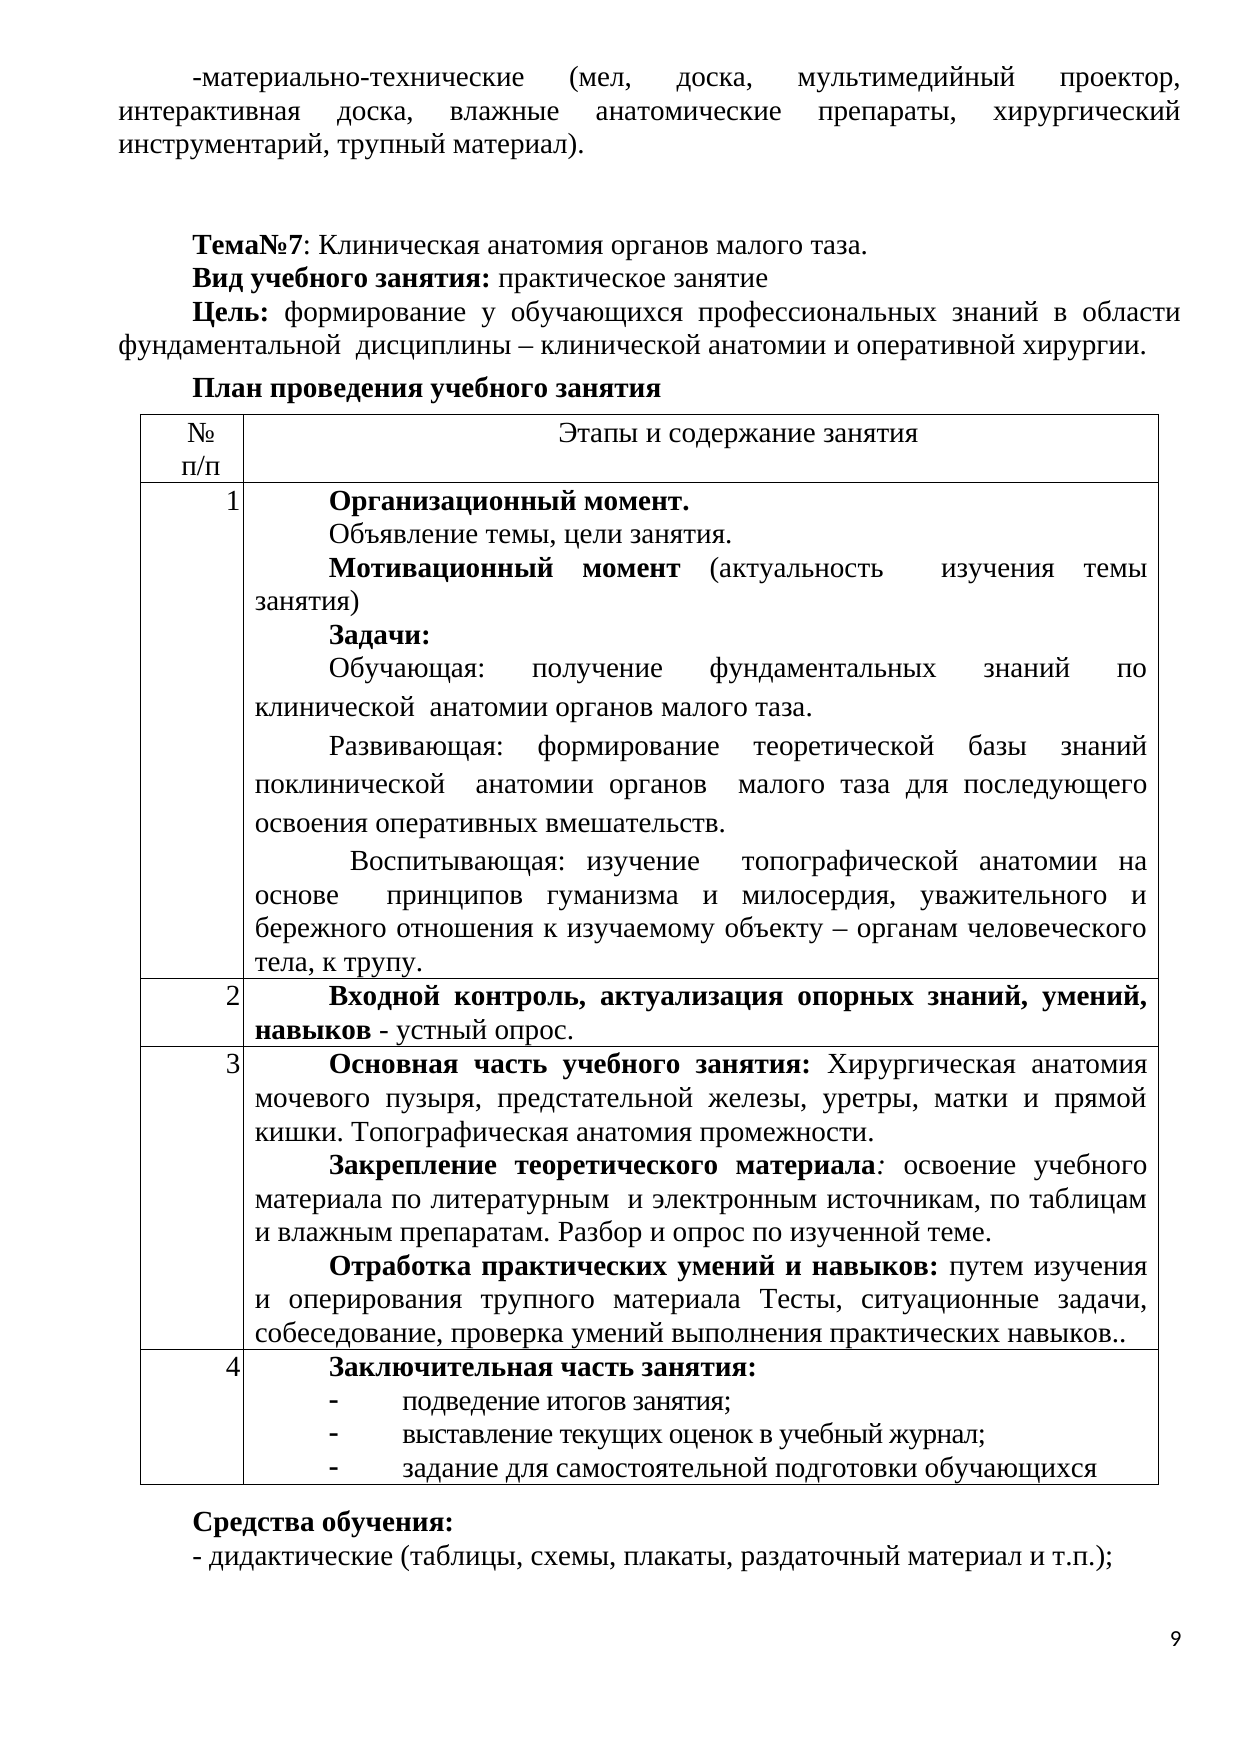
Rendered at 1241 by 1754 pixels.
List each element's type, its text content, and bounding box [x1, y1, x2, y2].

table_cell 1 [141, 483, 243, 977]
text -материально-технические (мел, доска, мультимедийный проектор, интерактивная доска, влажные анатомические препараты, хирургический инструментарий, трупный материал). [118, 59, 1181, 160]
text Цель: формирование у обучающихся профессиональных знаний в области фундаментальной дисциплины – клинической анатомии и оперативной хирургии. [118, 294, 1181, 361]
text Средства обучения: [118, 1504, 1181, 1538]
table_header № п/п [141, 415, 243, 482]
table_cell Заключительная часть занятия: подведение итогов занятия; выставление текущих оценок в учебный журнал; задание для самостоятельной подготовки обучающихся [244, 1350, 1158, 1484]
text - дидактические (таблицы, схемы, плакаты, раздаточный материал и т.п.); [118, 1538, 1181, 1571]
table_header Этапы и содержание занятия [244, 415, 1158, 482]
table_cell 4 [141, 1350, 243, 1484]
table_cell 2 [141, 979, 243, 1046]
text План проведения учебного занятия [118, 371, 1181, 404]
text Вид учебного занятия: практическое занятие [118, 260, 1181, 294]
table_cell Организационный момент. Объявление темы, цели занятия. Мотивационный момент (актуальность изучения темы занятия) Задачи: Обучающая: получение фундаментальных знаний по клинической анатомии органов малого таза. Развивающая: формирование теоретической базы знаний поклинической анатомии органов малого таза для последующего освоения оперативных вмешательств. Воспитывающая: изучение топографической анатомии на основе принципов гуманизма и милосердия, уважительного и бережного отношения к изучаемому объекту – органам человеческого тела, к трупу. [244, 483, 1158, 977]
table_cell Основная часть учебного занятия: Хирургическая анатомия мочевого пузыря, предстательной железы, уретры, матки и прямой кишки. Топографическая анатомия промежности. Закрепление теоретического материала: освоение учебного материала по литературным и электронным источникам, по таблицам и влажным препаратам. Разбор и опрос по изученной теме. Отработка практических умений и навыков: путем изучения и оперирования трупного материала Тесты, ситуационные задачи, собеседование, проверка умений выполнения практических навыков.. [244, 1047, 1158, 1348]
table_cell Входной контроль, актуализация опорных знаний, умений, навыков - устный опрос. [244, 979, 1158, 1046]
table_cell 3 [141, 1047, 243, 1348]
text Тема№7: Клиническая анатомия органов малого таза. [118, 227, 1181, 260]
